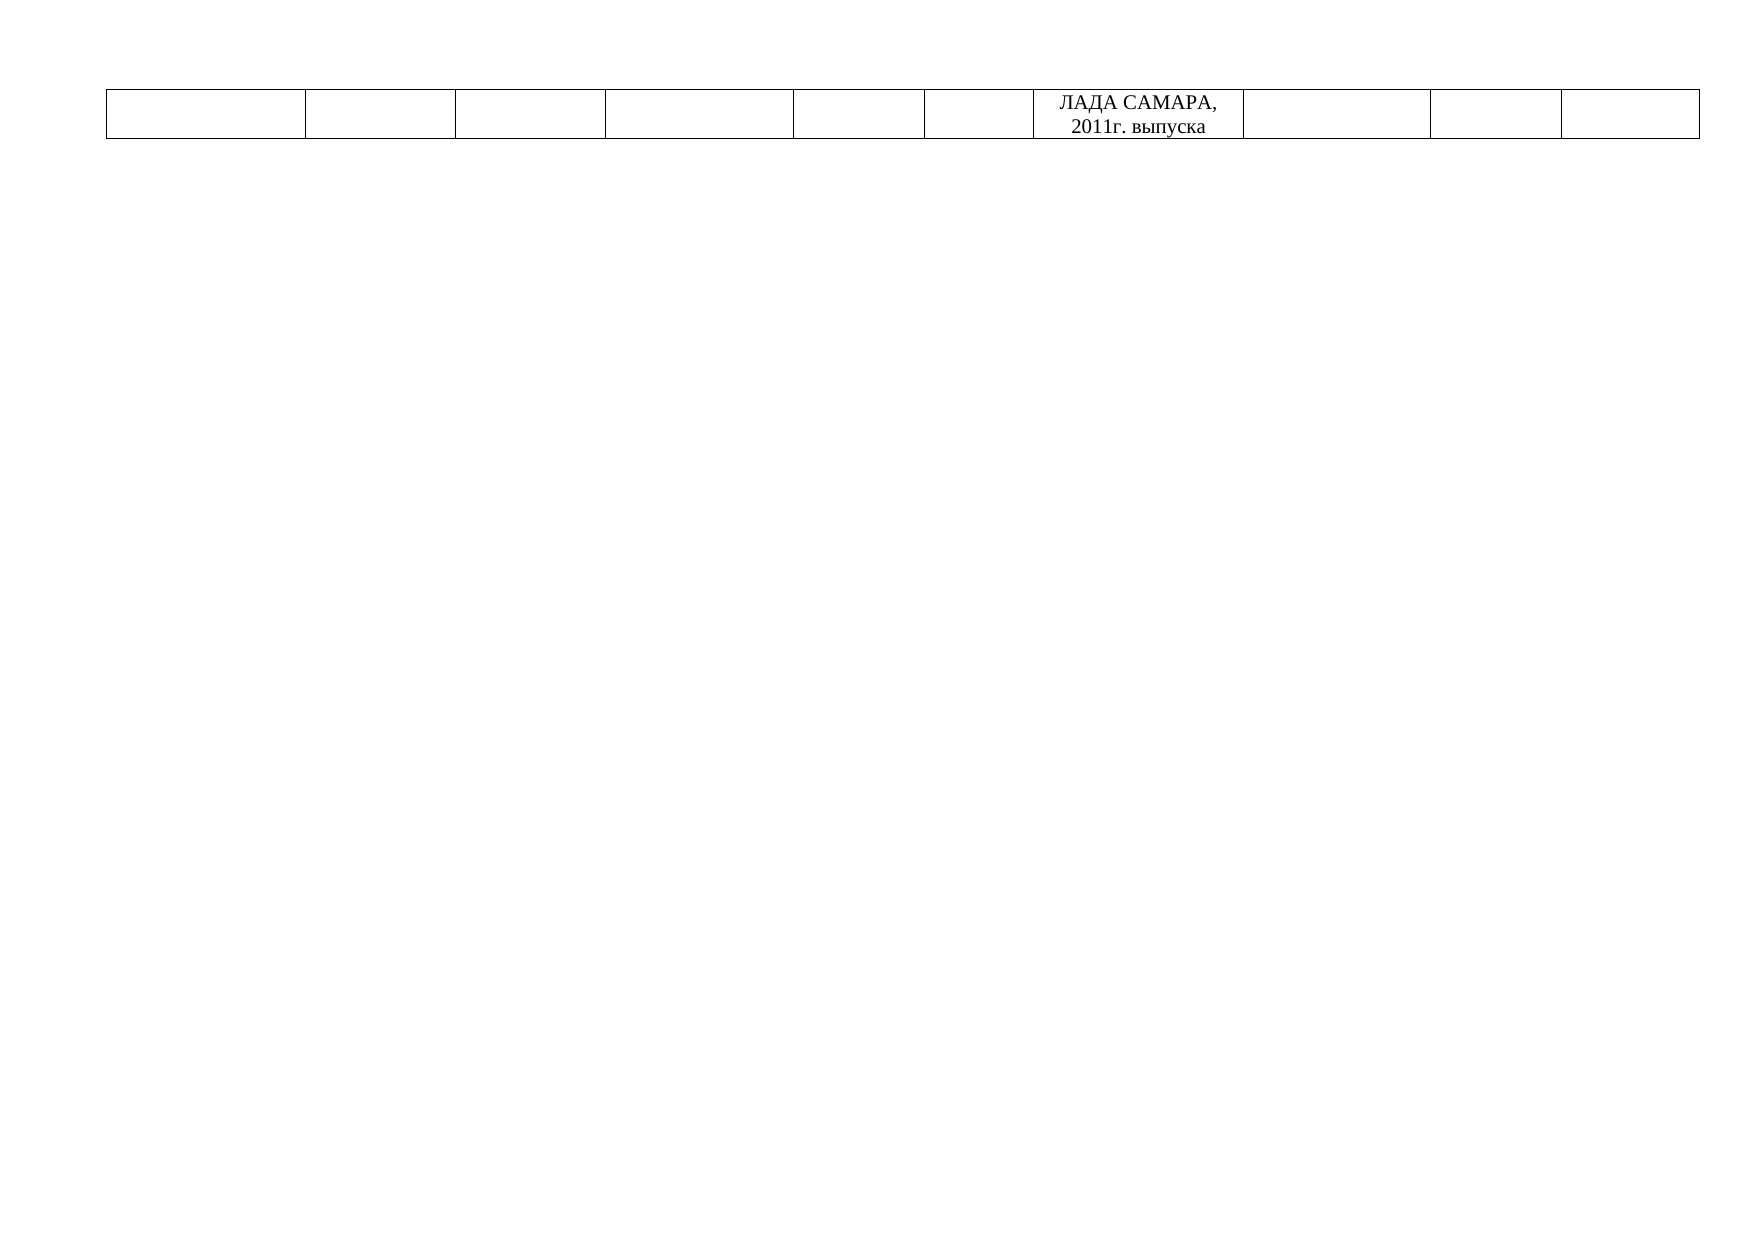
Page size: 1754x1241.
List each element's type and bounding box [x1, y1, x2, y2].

table_cell [1034, 90, 1243, 138]
